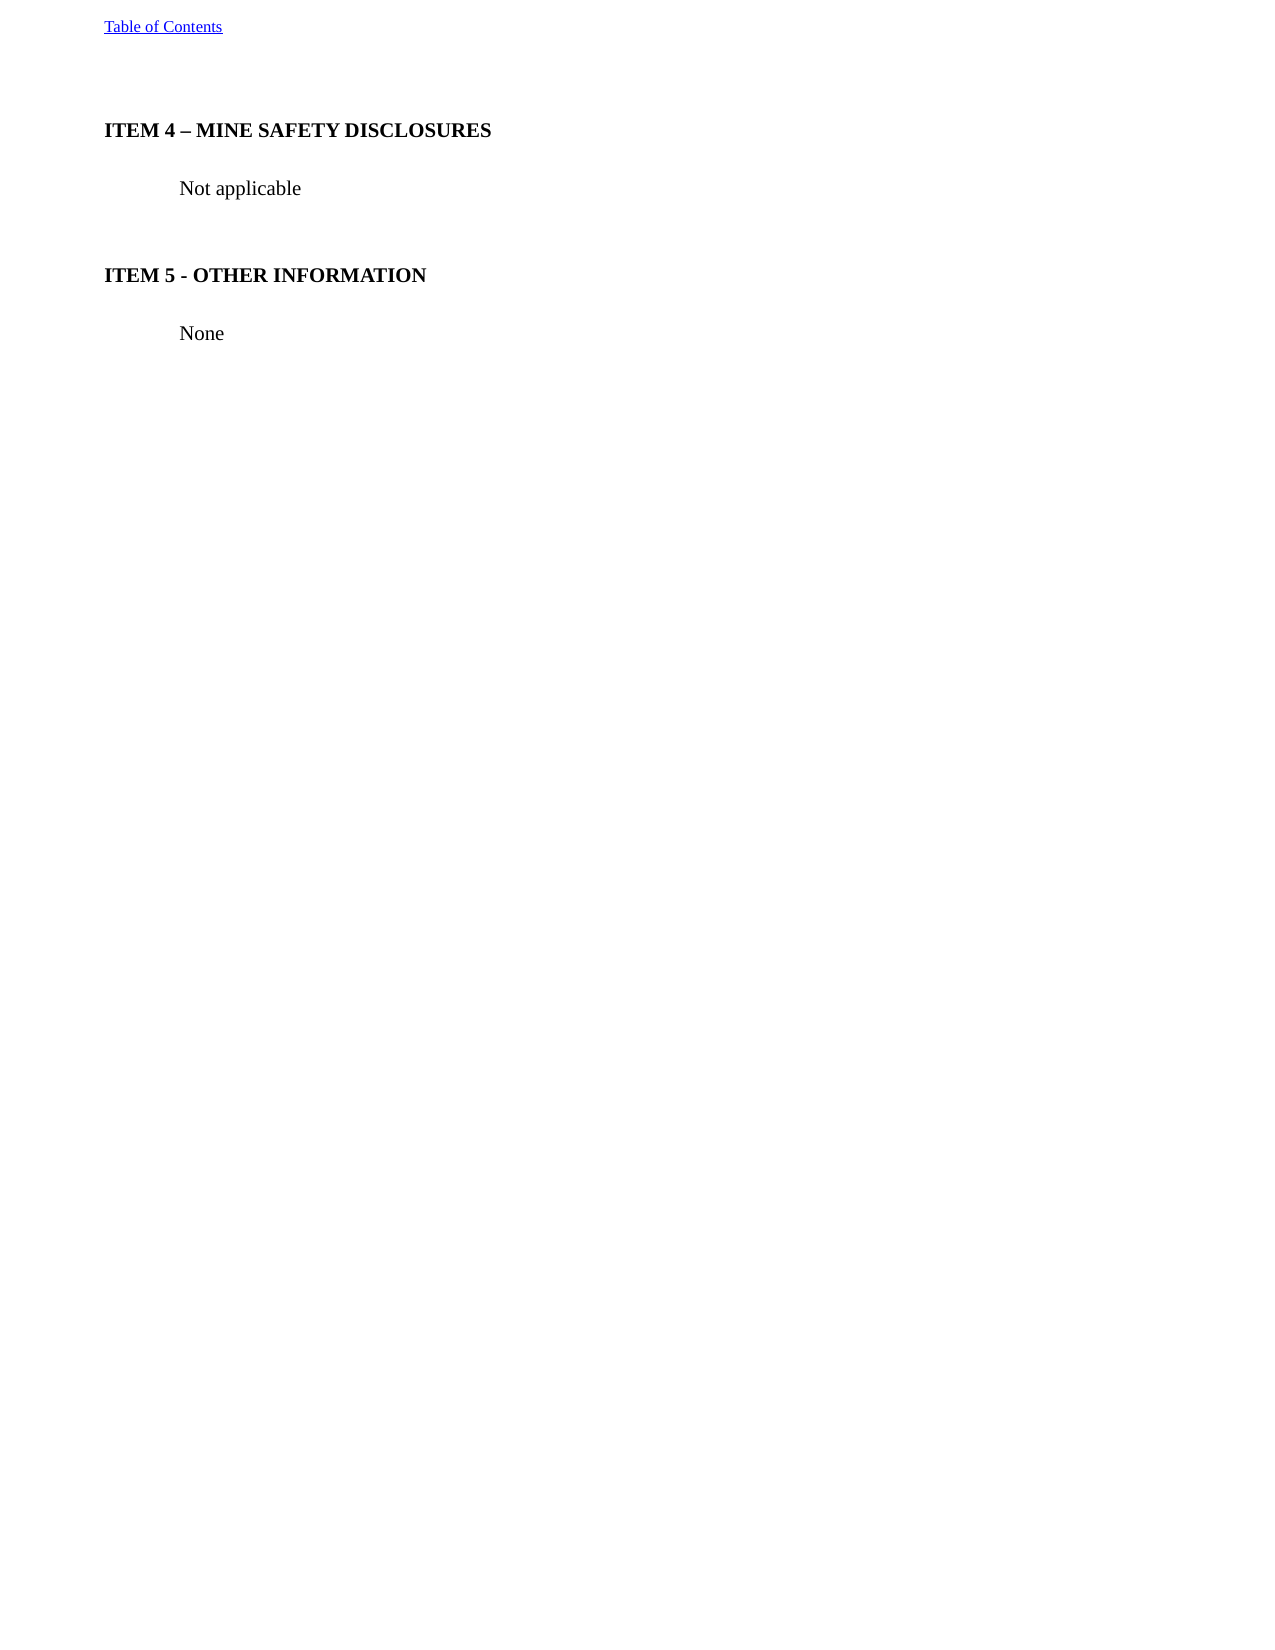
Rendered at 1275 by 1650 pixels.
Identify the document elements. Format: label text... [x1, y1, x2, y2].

text Not applicable [104, 176, 1171, 200]
text None [104, 320, 1171, 344]
text ITEM 5 - OTHER INFORMATION [104, 263, 1171, 287]
text ITEM 4 – MINE SAFETY DISCLOSURES [104, 118, 1171, 142]
